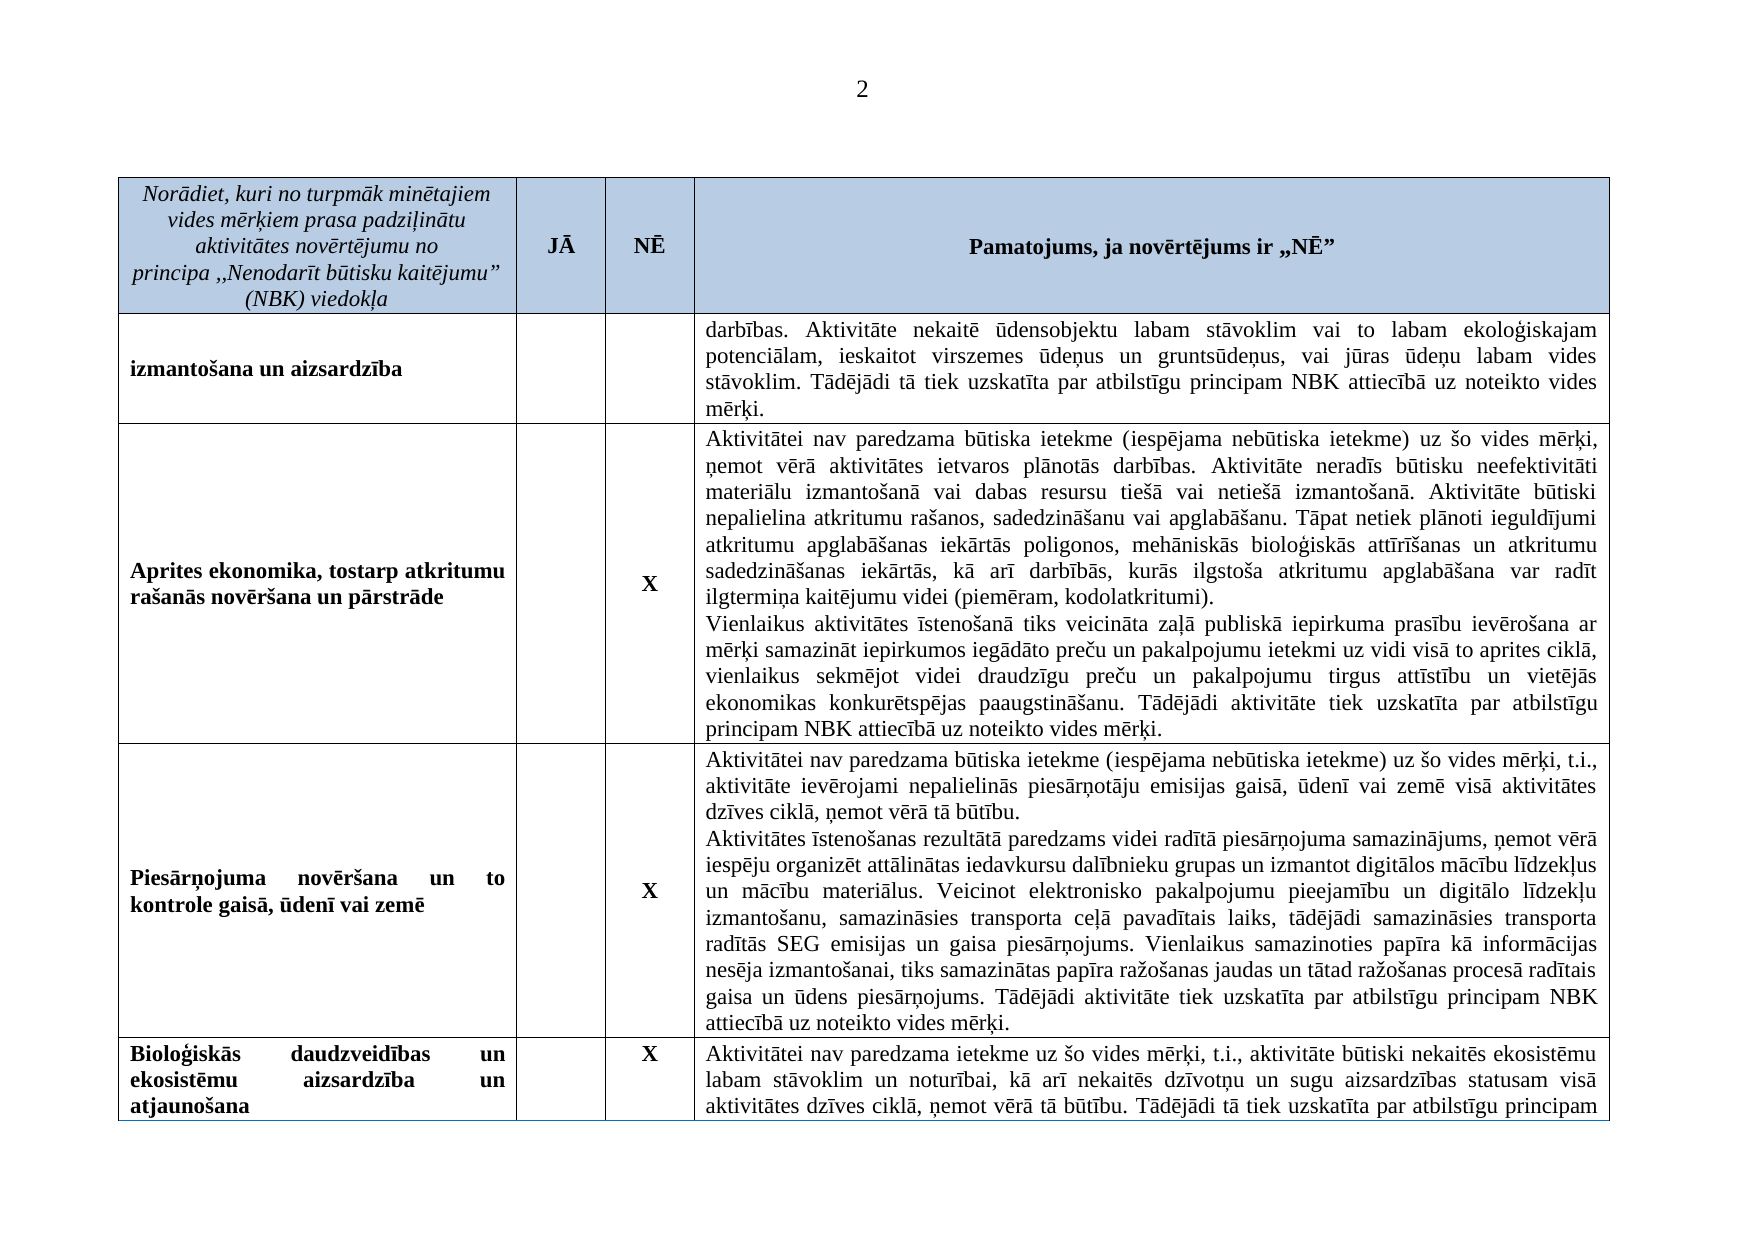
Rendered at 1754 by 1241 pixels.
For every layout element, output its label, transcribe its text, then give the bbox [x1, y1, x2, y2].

table_cell Ūdens un jūras resursu ilgtspējīga izmantošana un aizsardzība [119, 314, 516, 423]
table_cell Bioloģiskās daudzveidības un ekosistēmu aizsardzība un atjaunošana [119, 1038, 516, 1120]
table_header Pamatojums, ja novērtējums ir „NĒ” [695, 178, 1609, 313]
table_cell X [606, 424, 694, 743]
table_cell [517, 424, 605, 743]
table_cell Aprites ekonomika, tostarp atkritumu rašanās novēršana un pārstrāde [119, 424, 516, 743]
table_cell [517, 744, 605, 1037]
table_cell Aktivitātei nav paredzama būtiska ietekme (iespējama nebūtiska ietekme) uz šo vides mērķi, ņemot vērā aktivitātes ietvaros plānotās darbības. Aktivitāte neradīs būtisku neefektivitāti materiālu izmantošanā vai dabas resursu tiešā vai netiešā izmantošanā. Aktivitāte būtiski nepalielina atkritumu rašanos, sadedzināšanu vai apglabāšanu. Tāpat netiek plānoti ieguldījumi atkritumu apglabāšanas iekārtās poligonos, mehāniskās bioloģiskās attīrīšanas un atkritumu sadedzināšanas iekārtās, kā arī darbībās, kurās ilgstoša atkritumu apglabāšana var radīt ilgtermiņa kaitējumu videi (piemēram, kodolatkritumi). Vienlaikus aktivitātes īstenošanā tiks veicināta zaļā publiskā iepirkuma prasību ievērošana ar mērķi samazināt iepirkumos iegādāto preču un pakalpojumu ietekmi uz vidi visā to aprites ciklā, vienlaikus sekmējot videi draudzīgu preču un pakalpojumu tirgus attīstību un vietējās ekonomikas konkurētspējas paaugstināšanu. Tādējādi aktivitāte tiek uzskatīta par atbilstīgu principam NBK attiecībā uz noteikto vides mērķi. [695, 424, 1609, 743]
table_cell X [606, 744, 694, 1037]
table_cell [517, 1038, 605, 1120]
table_header NĒ [606, 178, 694, 313]
table_header Norādiet, kuri no turpmāk minētajiem vides mērķiem prasa padziļinātu aktivitātes novērtējumu no principa ,,Nenodarīt būtisku kaitējumu” (NBK) viedokļa [119, 178, 516, 313]
table_cell [517, 314, 605, 423]
table_cell X [606, 314, 694, 423]
table_cell Piesārņojuma novēršana un to kontrole gaisā, ūdenī vai zemē [119, 744, 516, 1037]
table_cell Aktivitātei nav paredzama būtiska ietekme (iespējama nebūtiska ietekme) uz šo vides mērķi, t.i., aktivitāte ievērojami nepalielinās piesārņotāju emisijas gaisā, ūdenī vai zemē visā aktivitātes dzīves ciklā, ņemot vērā tā būtību. Aktivitātes īstenošanas rezultātā paredzams videi radītā piesārņojuma samazinājums, ņemot vērā iespēju organizēt attālinātas iedavkursu dalībnieku grupas un izmantot digitālos mācību līdzekļus un mācību materiālus. Veicinot elektronisko pakalpojumu pieejamību un digitālo līdzekļu izmantošanu, samazināsies transporta ceļā pavadītais laiks, tādējādi samazināsies transporta radītās SEG emisijas un gaisa piesārņojums. Vienlaikus samazinoties papīra kā informācijas nesēja izmantošanai, tiks samazinātas papīra ražošanas jaudas un tātad ražošanas procesā radītais gaisa un ūdens piesārņojums. Tādējādi aktivitāte tiek uzskatīta par atbilstīgu principam NBK attiecībā uz noteikto vides mērķi. [695, 744, 1609, 1037]
table_cell X [606, 1038, 694, 1120]
table_header JĀ [517, 178, 605, 313]
